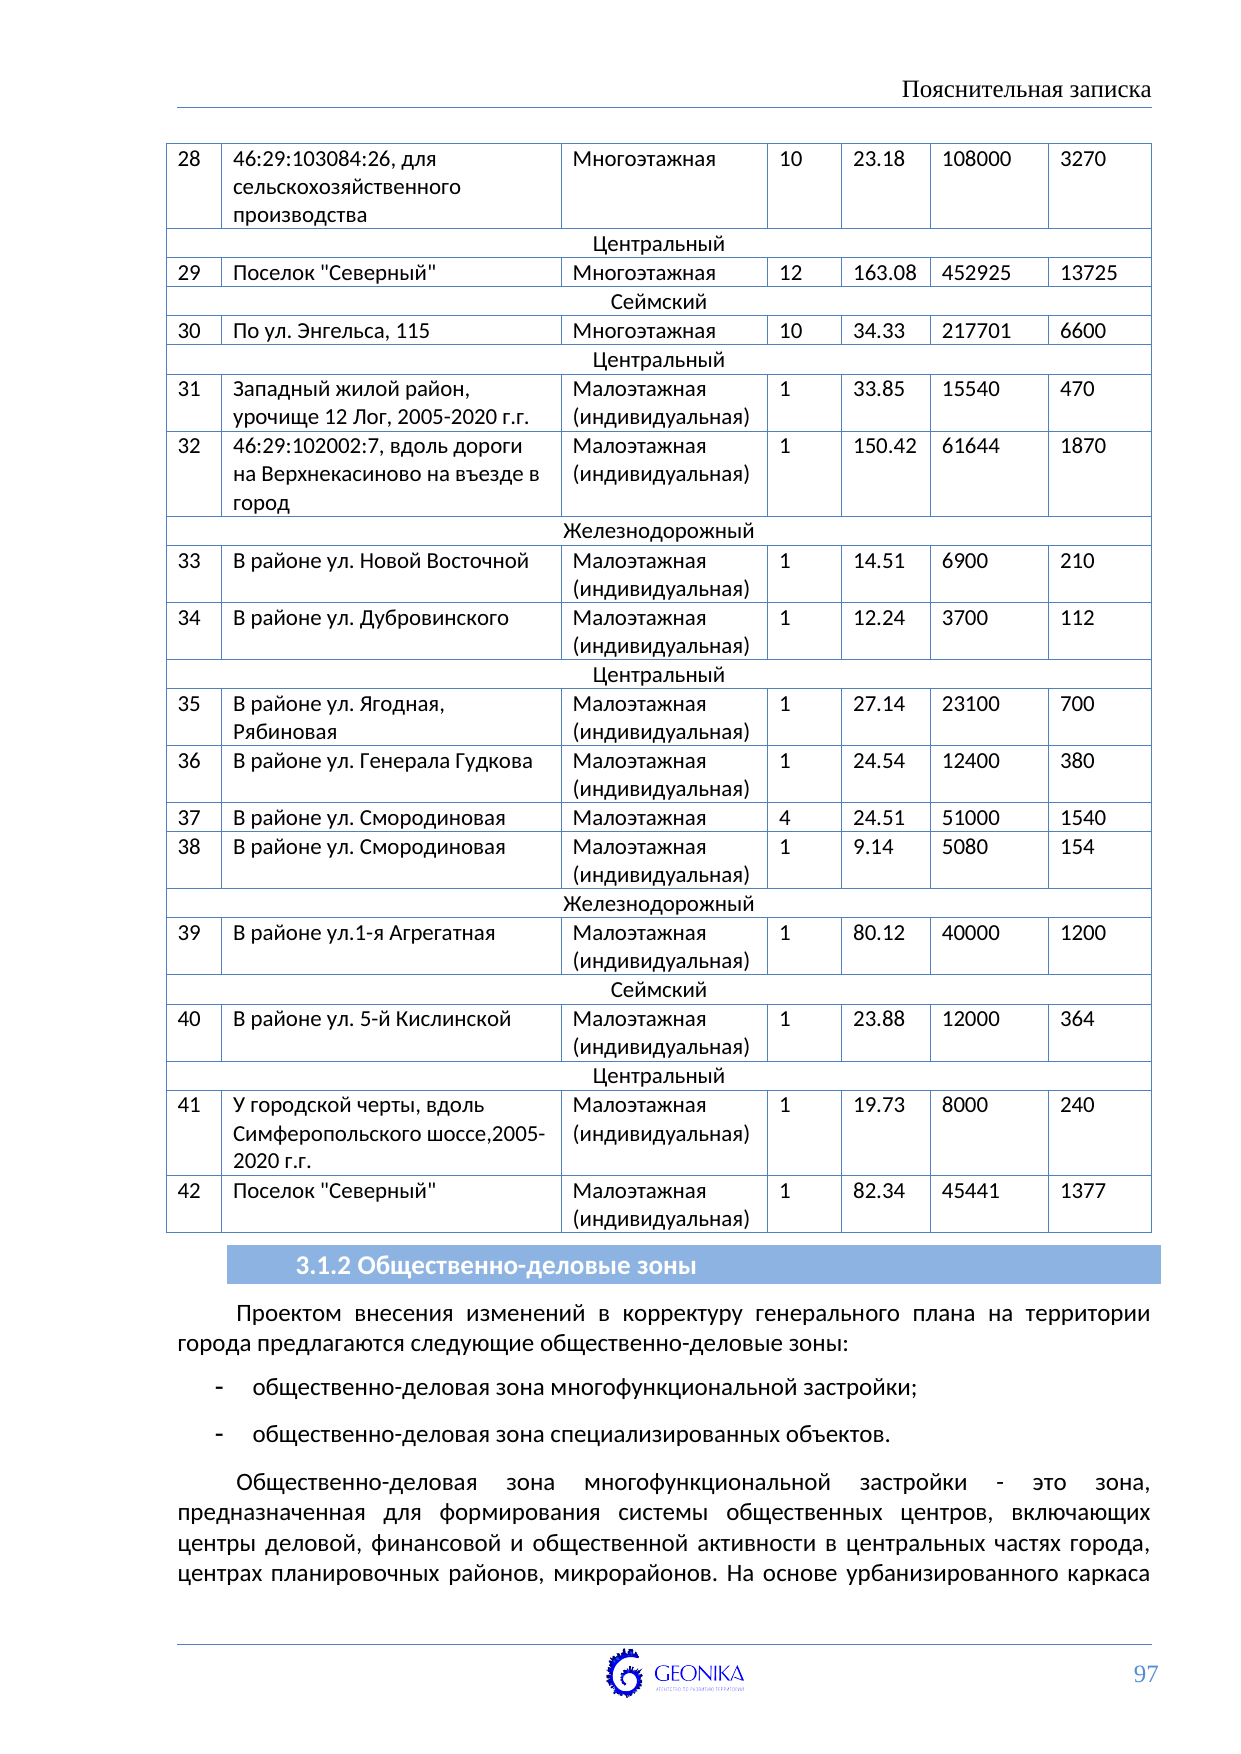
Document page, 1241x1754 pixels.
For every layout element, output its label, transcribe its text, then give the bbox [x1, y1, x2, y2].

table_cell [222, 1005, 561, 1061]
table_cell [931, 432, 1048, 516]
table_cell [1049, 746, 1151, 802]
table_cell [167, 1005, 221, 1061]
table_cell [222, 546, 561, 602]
text общественно-деловая зона специализированных объектов. [215, 1418, 1152, 1449]
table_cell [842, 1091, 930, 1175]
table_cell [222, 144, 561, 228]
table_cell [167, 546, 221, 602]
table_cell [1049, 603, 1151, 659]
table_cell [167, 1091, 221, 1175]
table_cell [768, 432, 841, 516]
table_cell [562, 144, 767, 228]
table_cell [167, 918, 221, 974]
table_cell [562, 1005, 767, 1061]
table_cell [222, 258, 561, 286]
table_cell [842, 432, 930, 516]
subtitle Общественно-деловые зоны [228, 1246, 1160, 1283]
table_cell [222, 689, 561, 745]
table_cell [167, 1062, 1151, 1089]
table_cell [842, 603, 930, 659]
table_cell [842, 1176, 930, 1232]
text общественно-деловая зона многофункциональной застройки; [215, 1371, 1152, 1401]
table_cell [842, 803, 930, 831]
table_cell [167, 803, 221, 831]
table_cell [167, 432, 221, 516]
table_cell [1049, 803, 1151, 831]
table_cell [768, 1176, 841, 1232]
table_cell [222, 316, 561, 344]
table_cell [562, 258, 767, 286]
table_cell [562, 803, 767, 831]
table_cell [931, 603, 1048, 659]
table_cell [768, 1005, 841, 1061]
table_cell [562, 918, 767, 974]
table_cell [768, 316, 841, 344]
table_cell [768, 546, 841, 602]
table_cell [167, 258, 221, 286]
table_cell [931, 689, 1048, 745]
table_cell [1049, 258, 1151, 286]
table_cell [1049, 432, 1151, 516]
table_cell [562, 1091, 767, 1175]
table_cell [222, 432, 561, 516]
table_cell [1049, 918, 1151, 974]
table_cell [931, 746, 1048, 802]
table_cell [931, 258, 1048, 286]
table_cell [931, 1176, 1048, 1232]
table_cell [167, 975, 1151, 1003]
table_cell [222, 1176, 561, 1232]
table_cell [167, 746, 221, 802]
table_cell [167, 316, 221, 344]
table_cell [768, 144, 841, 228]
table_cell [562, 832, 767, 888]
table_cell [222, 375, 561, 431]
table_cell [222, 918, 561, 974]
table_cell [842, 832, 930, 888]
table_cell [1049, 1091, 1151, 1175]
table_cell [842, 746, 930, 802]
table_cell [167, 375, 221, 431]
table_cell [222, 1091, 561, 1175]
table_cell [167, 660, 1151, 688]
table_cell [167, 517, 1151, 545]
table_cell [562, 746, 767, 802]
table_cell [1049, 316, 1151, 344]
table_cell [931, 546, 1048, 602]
picture [603, 1645, 749, 1702]
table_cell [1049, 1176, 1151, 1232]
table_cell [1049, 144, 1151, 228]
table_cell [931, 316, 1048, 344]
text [177, 1466, 1152, 1588]
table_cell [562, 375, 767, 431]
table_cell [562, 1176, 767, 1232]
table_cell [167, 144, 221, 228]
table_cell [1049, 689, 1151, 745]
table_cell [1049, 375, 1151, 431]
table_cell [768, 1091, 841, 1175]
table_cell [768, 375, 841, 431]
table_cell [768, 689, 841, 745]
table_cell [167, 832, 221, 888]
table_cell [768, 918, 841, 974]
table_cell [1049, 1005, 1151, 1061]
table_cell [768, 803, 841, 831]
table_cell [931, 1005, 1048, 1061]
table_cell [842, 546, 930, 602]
text Проектом внесения изменений в корректуру генерального плана на территории города предлагаются следующие общественно-деловые зоны: [177, 1297, 1152, 1358]
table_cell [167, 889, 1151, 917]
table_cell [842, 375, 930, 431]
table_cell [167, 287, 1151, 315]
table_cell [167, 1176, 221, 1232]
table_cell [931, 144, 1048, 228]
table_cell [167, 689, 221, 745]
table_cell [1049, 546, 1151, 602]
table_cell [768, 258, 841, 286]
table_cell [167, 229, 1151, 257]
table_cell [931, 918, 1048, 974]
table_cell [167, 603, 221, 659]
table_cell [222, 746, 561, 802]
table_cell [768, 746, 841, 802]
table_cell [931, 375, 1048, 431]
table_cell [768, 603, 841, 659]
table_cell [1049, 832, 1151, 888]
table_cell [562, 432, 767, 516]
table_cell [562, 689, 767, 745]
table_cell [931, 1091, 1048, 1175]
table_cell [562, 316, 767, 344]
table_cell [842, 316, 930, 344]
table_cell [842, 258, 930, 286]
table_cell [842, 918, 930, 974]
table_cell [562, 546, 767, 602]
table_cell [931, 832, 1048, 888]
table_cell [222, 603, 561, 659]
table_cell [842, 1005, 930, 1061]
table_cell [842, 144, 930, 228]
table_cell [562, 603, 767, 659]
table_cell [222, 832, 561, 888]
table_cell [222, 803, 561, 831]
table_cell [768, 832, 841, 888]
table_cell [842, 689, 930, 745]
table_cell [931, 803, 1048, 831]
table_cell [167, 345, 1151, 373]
